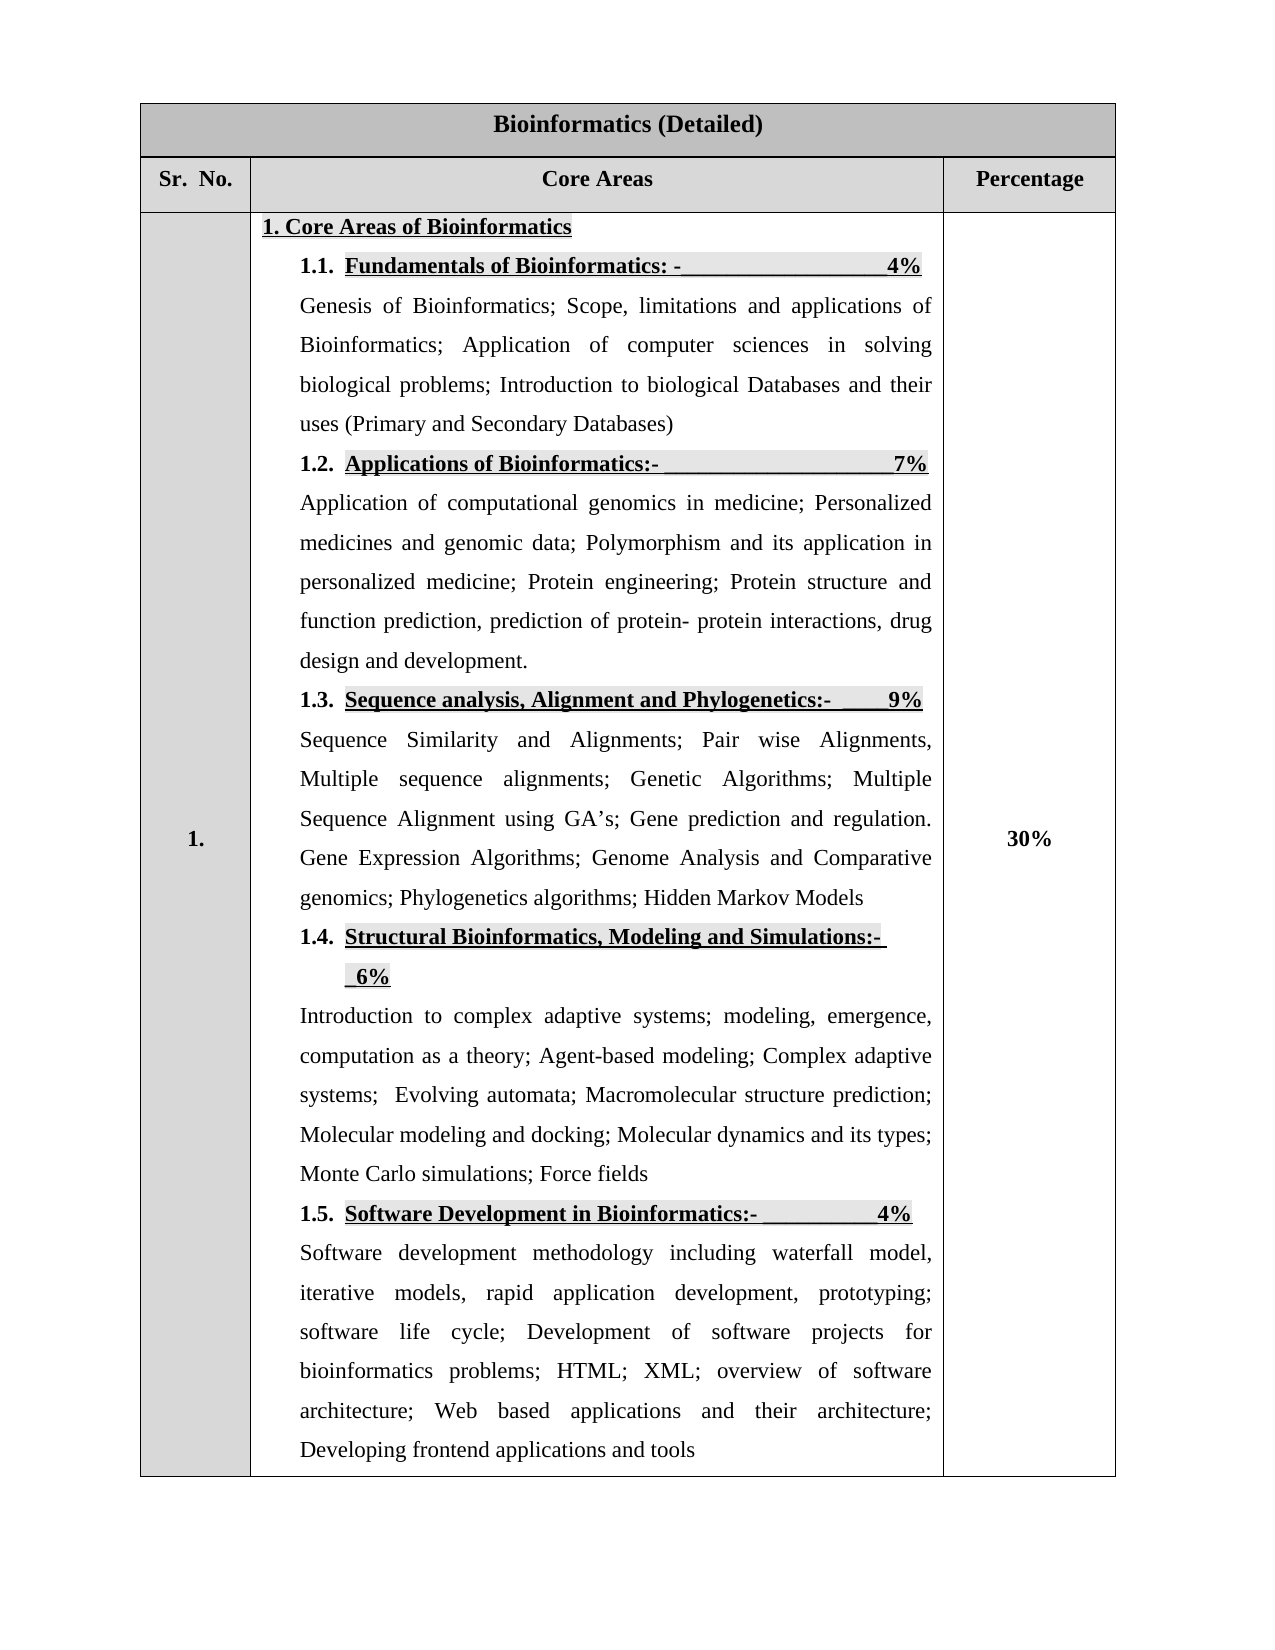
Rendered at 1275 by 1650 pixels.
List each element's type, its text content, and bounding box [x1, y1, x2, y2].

table_header Bioinformatics (Detailed) [141, 104, 1115, 156]
table_cell Percentage [944, 158, 1115, 212]
table_cell 1. [141, 213, 250, 1476]
table_cell 30% [944, 213, 1115, 1476]
table_cell 1. Core Areas of Bioinformatics Fundamentals of Bioinformatics: -__________________4% Genesis of Bioinformatics; Scope, limitations and applications of Bioinformatics; Application of computer sciences in solving biological problems; Introduction to biological Databases and their uses (Primary and Secondary Databases) Applications of Bioinformatics:- ____________________7% Application of computational genomics in medicine; Personalized medicines and genomic data; Polymorphism and its application in personalized medicine; Protein engineering; Protein structure and function prediction, prediction of protein- protein interactions, drug design and development. Sequence analysis, Alignment and Phylogenetics:- ____9% Sequence Similarity and Alignments; Pair wise Alignments, Multiple sequence alignments; Genetic Algorithms; Multiple Sequence Alignment using GA’s; Gene prediction and regulation. Gene Expression Algorithms; Genome Analysis and Comparative genomics; Phylogenetics algorithms; Hidden Markov Models Structural Bioinformatics, Modeling and Simulations:- _6% Introduction to complex adaptive systems; modeling, emergence, computation as a theory; Agent-based modeling; Complex adaptive systems; Evolving automata; Macromolecular structure prediction; Molecular modeling and docking; Molecular dynamics and its types; Monte Carlo simulations; Force fields Software Development in Bioinformatics:- __________4% Software development methodology including waterfall model, iterative models, rapid application development, prototyping; software life cycle; Development of software projects for bioinformatics problems; HTML; XML; overview of software architecture; Web based applications and their architecture; Developing frontend applications and tools [251, 213, 943, 1476]
table_cell Sr. No. [141, 158, 250, 212]
table_cell Core Areas [251, 158, 943, 212]
